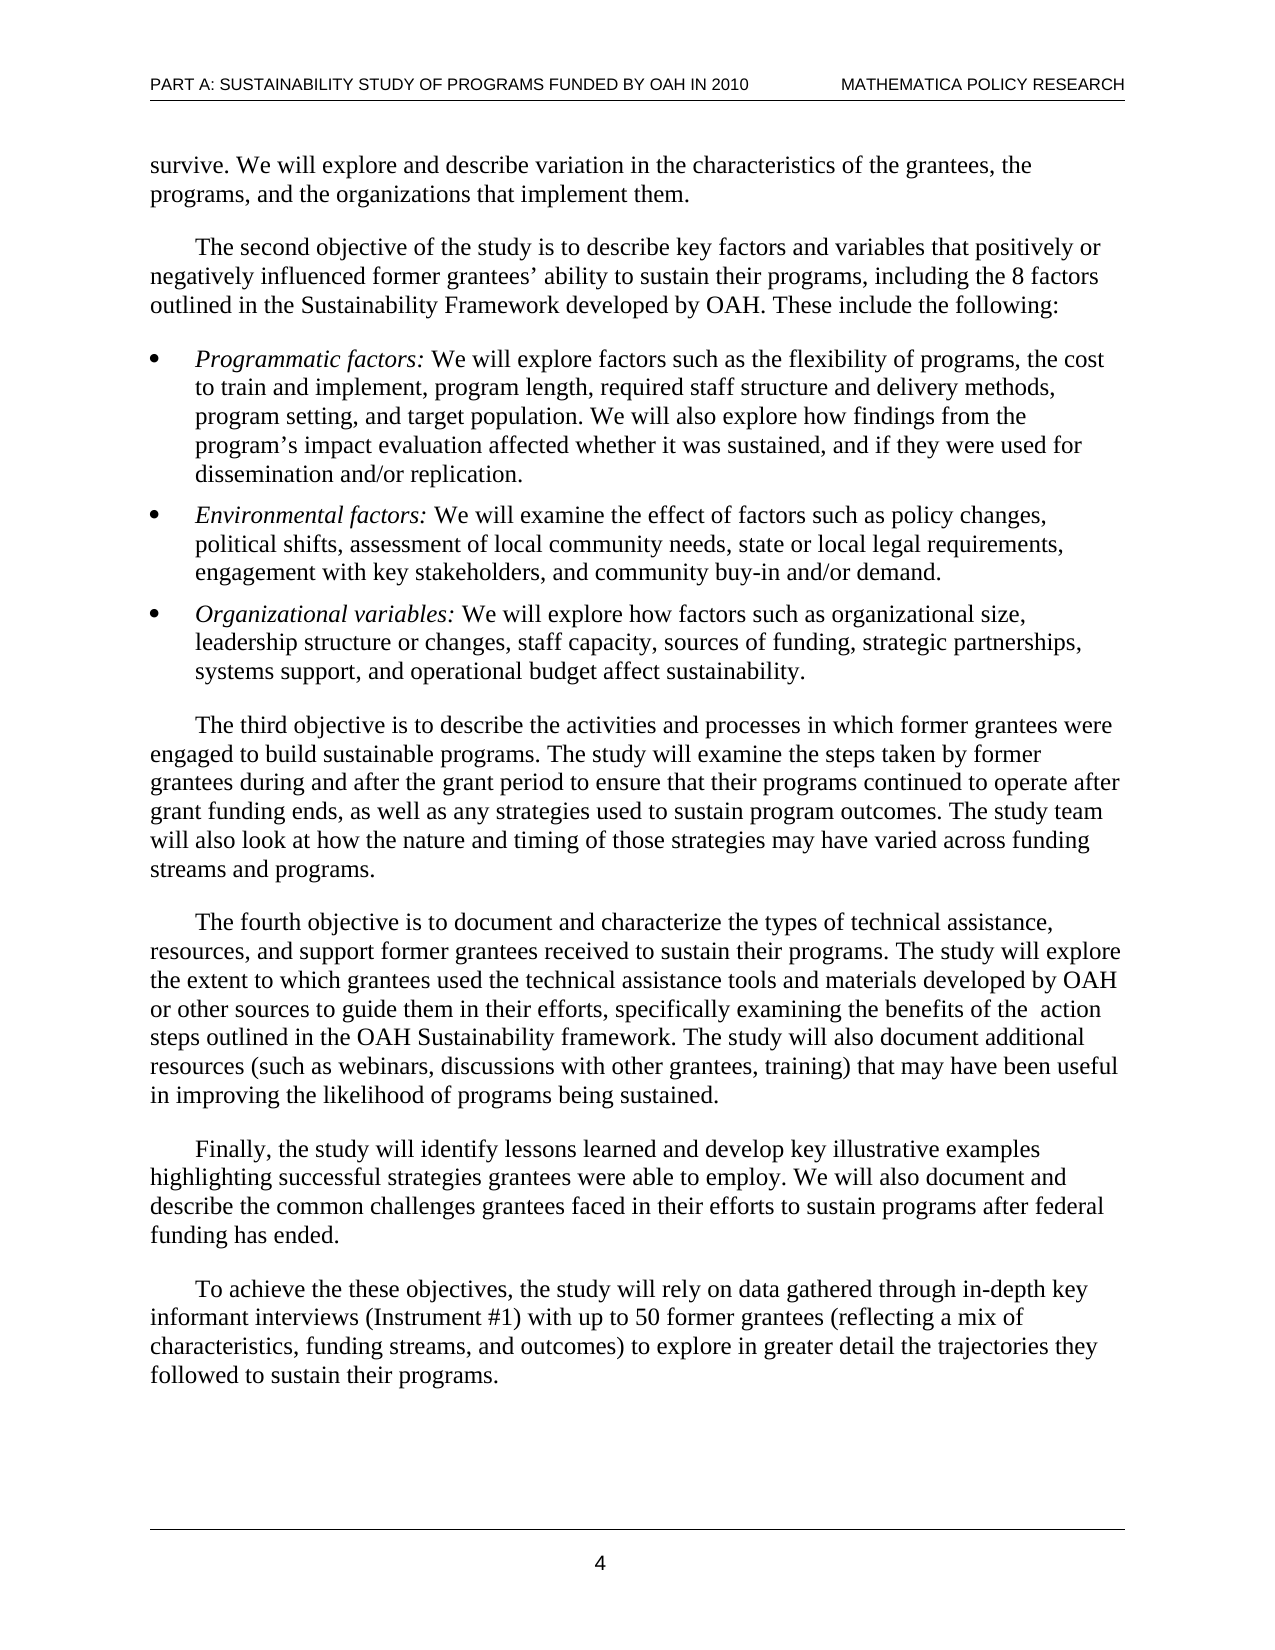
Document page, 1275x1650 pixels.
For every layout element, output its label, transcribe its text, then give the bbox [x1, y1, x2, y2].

text To achieve the these objectives, the study will rely on data gathered through in-depth key informant interviews (Instrument #1) with up to 50 former grantees (reflecting a mix of characteristics, funding streams, and outcomes) to explore in greater detail the trajectories they followed to sustain their programs. [150, 1274, 1125, 1389]
text Finally, the study will identify lessons learned and develop key illustrative examples highlighting successful strategies grantees were able to employ. We will also document and describe the common challenges grantees faced in their efforts to sustain programs after federal funding has ended. [150, 1134, 1125, 1249]
text Environmental factors: We will examine the effect of factors such as policy changes, political shifts, assessment of local community needs, state or local legal requirements, engagement with key stakeholders, and community buy-in and/or demand. [150, 500, 1125, 586]
text The fourth objective is to document and characterize the types of technical assistance, resources, and support former grantees received to sustain their programs. The study will explore the extent to which grantees used the technical assistance tools and materials developed by OAH or other sources to guide them in their efforts, specifically examining the benefits of the action steps outlined in the OAH Sustainability framework. The study will also document additional resources (such as webinars, discussions with other grantees, training) that may have been useful in improving the likelihood of programs being sustained. [150, 907, 1125, 1109]
text Organizational variables: We will explore how factors such as organizational size, leadership structure or changes, staff capacity, sources of funding, strategic partnerships, systems support, and operational budget affect sustainability. [150, 599, 1125, 685]
text The third objective is to describe the activities and processes in which former grantees were engaged to build sustainable programs. The study will examine the steps taken by former grantees during and after the grant period to ensure that their programs continued to operate after grant funding ends, as well as any strategies used to sustain program outcomes. The study team will also look at how the nature and timing of those strategies may have varied across funding streams and programs. [150, 710, 1125, 882]
text The second objective of the study is to describe key factors and variables that positively or negatively influenced former grantees’ ability to sustain their programs, including the 8 factors outlined in the Sustainability Framework developed by OAH. These include the following: [150, 232, 1125, 319]
text Programmatic factors: We will explore factors such as the flexibility of programs, the cost to train and implement, program length, required staff structure and delivery methods, program setting, and target population. We will also explore how findings from the program’s impact evaluation affected whether it was sustained, and if they were used for dissemination and/or replication. [150, 344, 1125, 487]
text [150, 150, 1125, 207]
